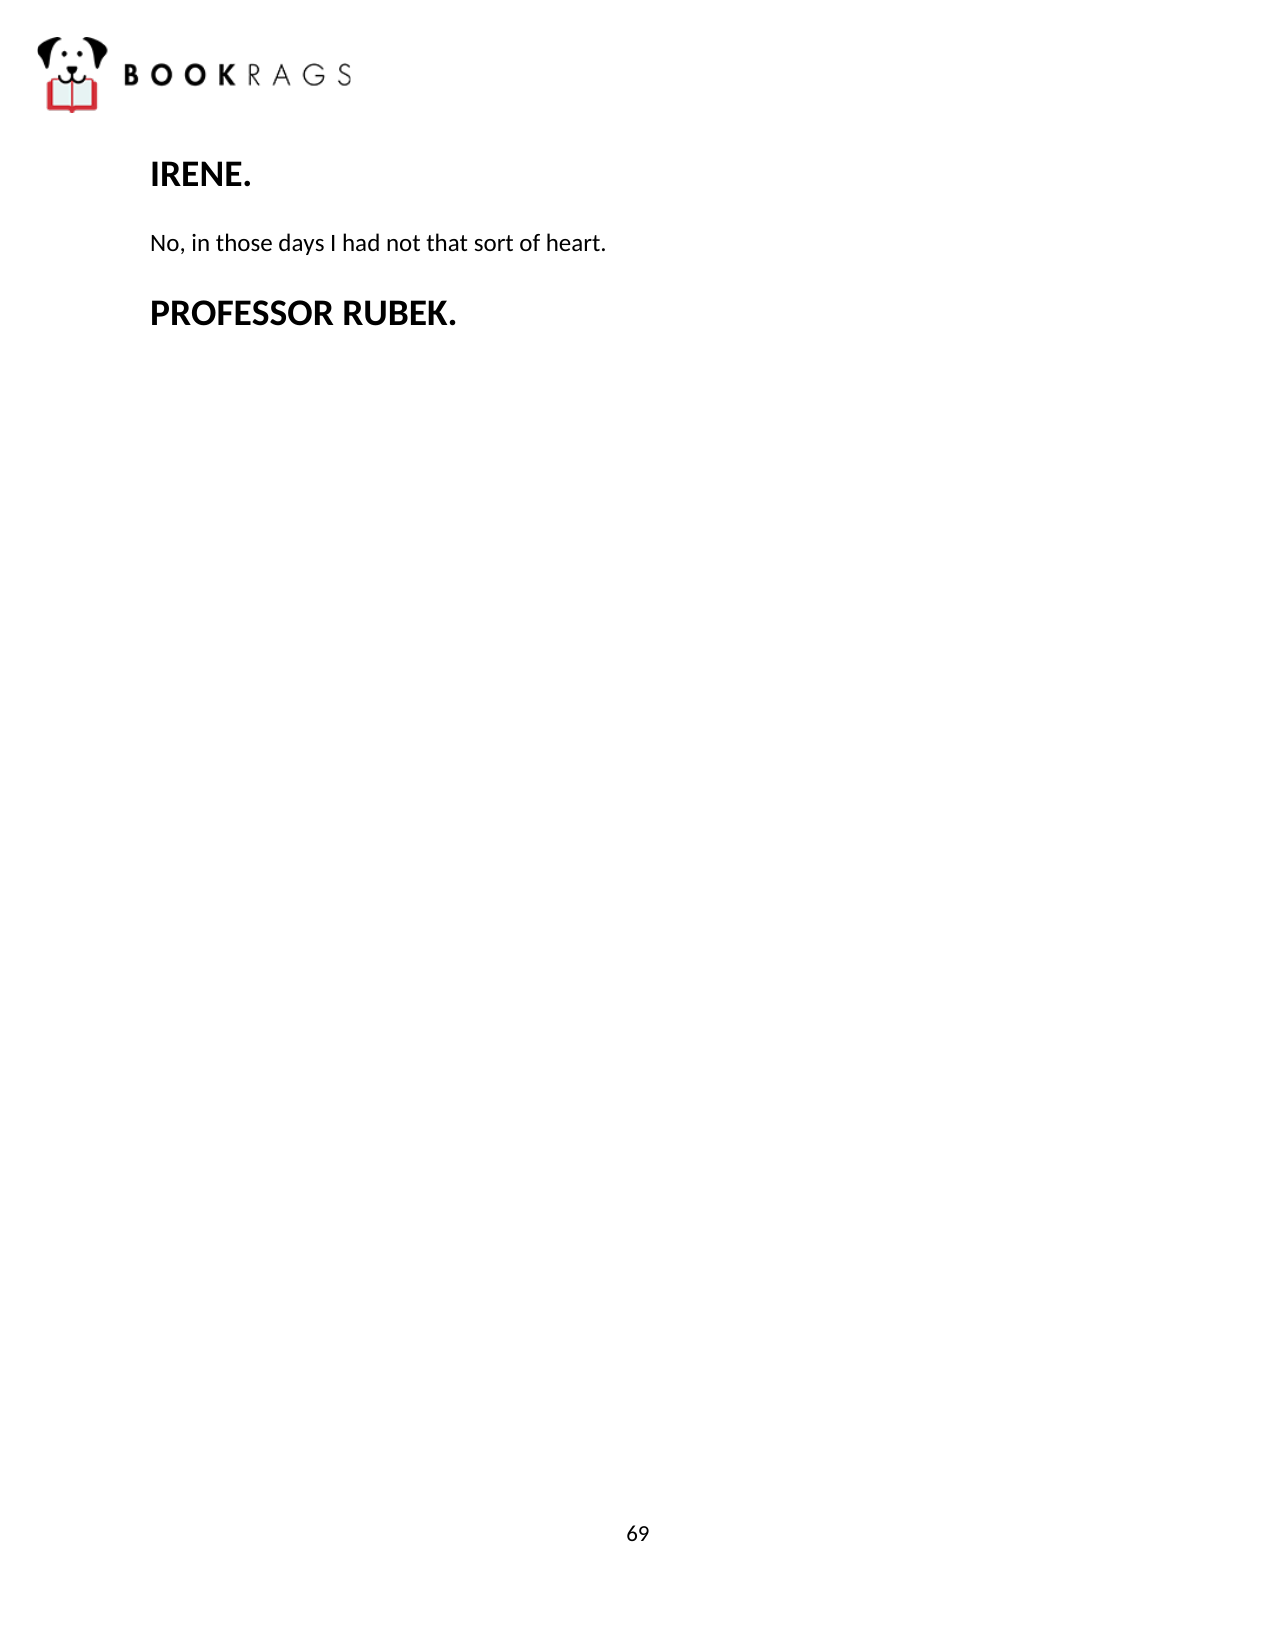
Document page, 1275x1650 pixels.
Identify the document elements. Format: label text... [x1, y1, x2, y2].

text No, in those days I had not that sort of heart. [150, 227, 1125, 257]
text IRENE. [150, 150, 1125, 196]
text PROFESSOR RUBEK. [150, 289, 1125, 334]
picture [37, 37, 351, 113]
